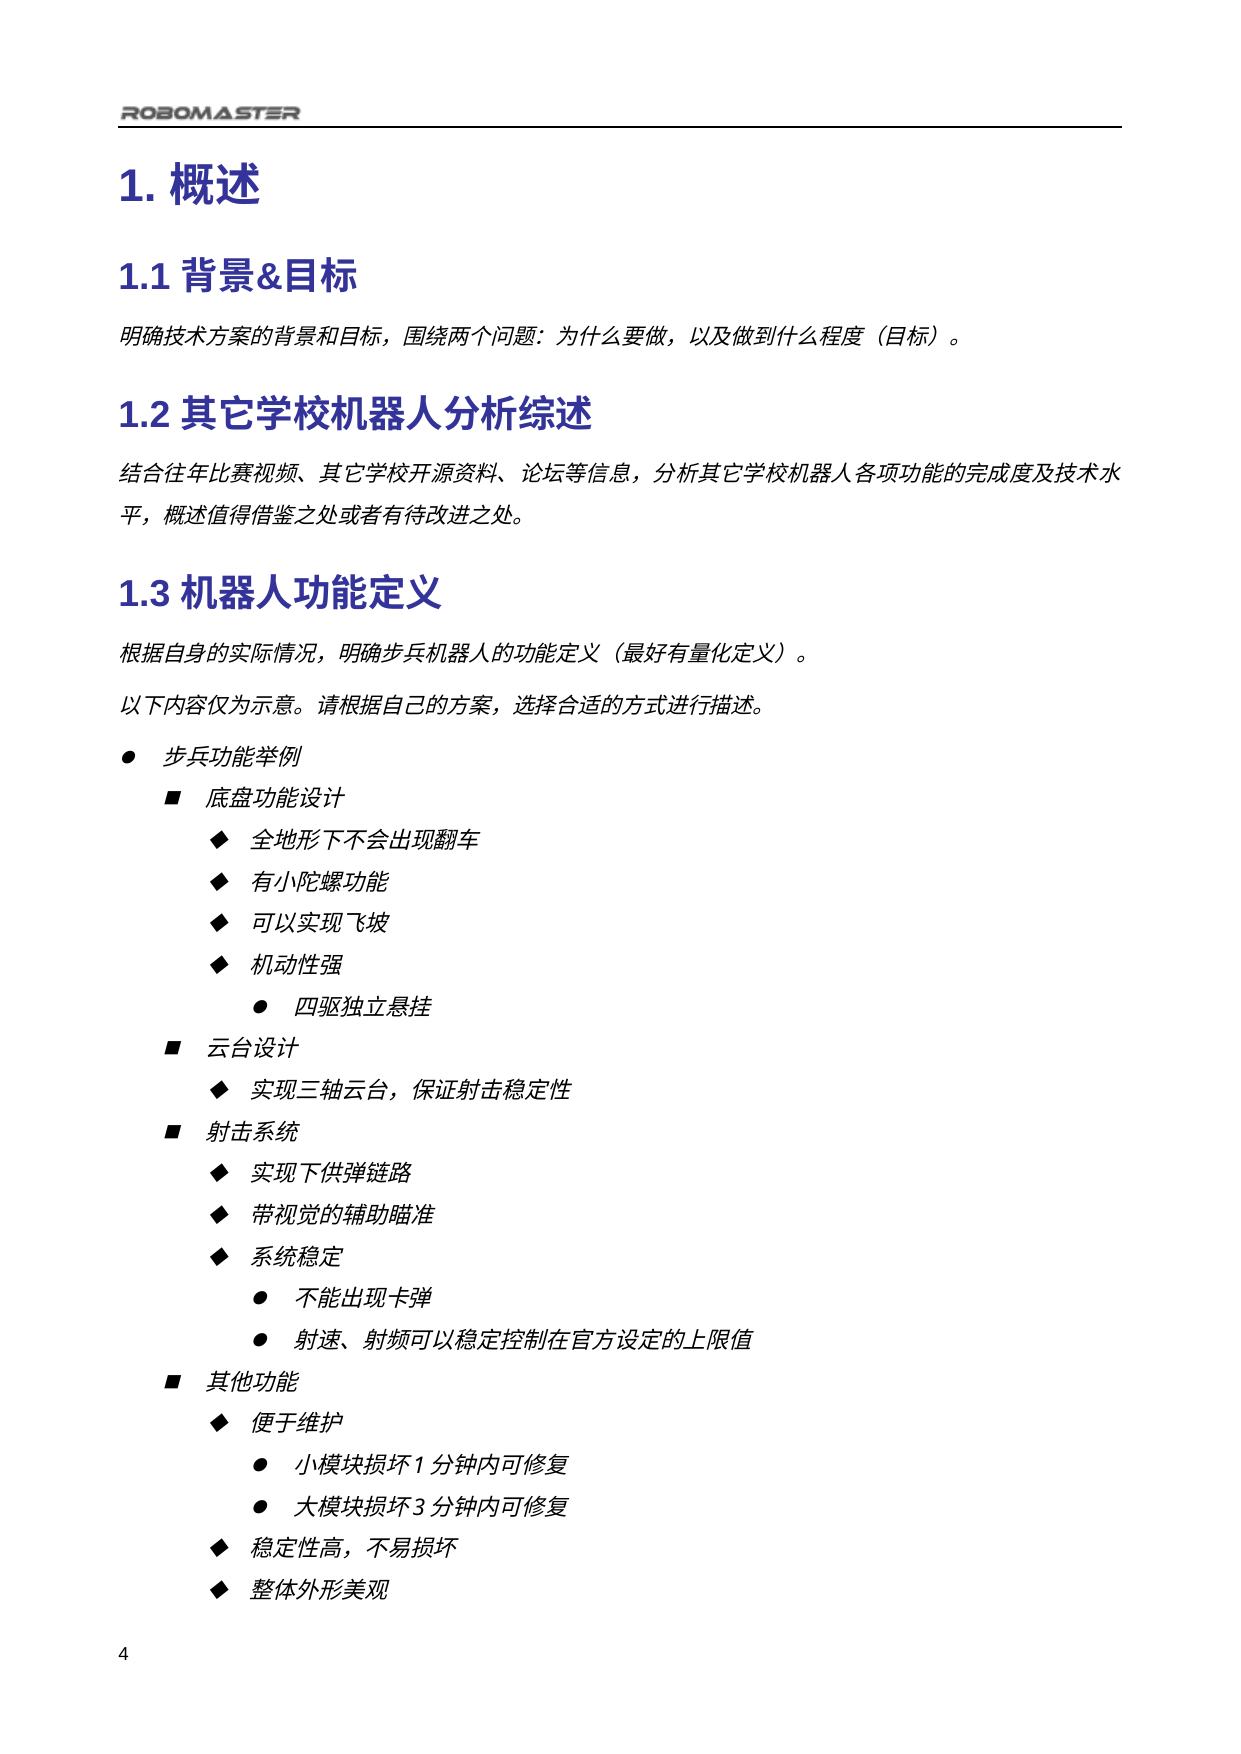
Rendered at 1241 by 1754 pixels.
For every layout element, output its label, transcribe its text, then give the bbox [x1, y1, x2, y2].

subtitle 机器人功能定义 [118, 563, 1122, 617]
list 稳定性高，不易损坏 [206, 1523, 1122, 1565]
list 实现下供弹链路 [206, 1148, 1122, 1190]
list 机动性强 [206, 940, 1122, 982]
text 明确技术方案的背景和目标，围绕两个问题：为什么要做，以及做到什么程度（目标）。 [118, 311, 1122, 352]
list 其他功能 [162, 1357, 1122, 1398]
list 实现三轴云台，保证射击稳定性 [206, 1065, 1122, 1107]
subtitle 概述 [118, 148, 1122, 215]
list 便于维护 [206, 1398, 1122, 1440]
list 全地形下不会出现翻车 [206, 815, 1122, 857]
list 整体外形美观 [206, 1565, 1122, 1607]
list 带视觉的辅助瞄准 [206, 1190, 1122, 1232]
list 可以实现飞坡 [206, 898, 1122, 940]
list 云台设计 [162, 1023, 1122, 1065]
list 底盘功能设计 [162, 773, 1122, 815]
picture [118, 102, 309, 124]
list 大模块损坏3分钟内可修复 [249, 1482, 1122, 1523]
text 以下内容仅为示意。请根据自己的方案，选择合适的方式进行描述。 [118, 680, 1122, 721]
subtitle 其它学校机器人分析综述 [118, 384, 1122, 438]
list 有小陀螺功能 [206, 857, 1122, 898]
list 步兵功能举例 [118, 732, 1122, 773]
text 结合往年比赛视频、其它学校开源资料、论坛等信息，分析其它学校机器人各项功能的完成度及技术水平，概述值得借鉴之处或者有待改进之处。 [118, 448, 1122, 532]
list 不能出现卡弹 [249, 1273, 1122, 1315]
list 射速、射频可以稳定控制在官方设定的上限值 [249, 1315, 1122, 1357]
list 系统稳定 [206, 1232, 1122, 1273]
subtitle 背景&目标 [118, 246, 1122, 300]
list 小模块损坏1分钟内可修复 [249, 1440, 1122, 1482]
list 射击系统 [162, 1107, 1122, 1148]
list 四驱独立悬挂 [249, 982, 1122, 1023]
text 根据自身的实际情况，明确步兵机器人的功能定义（最好有量化定义）。 [118, 628, 1122, 669]
